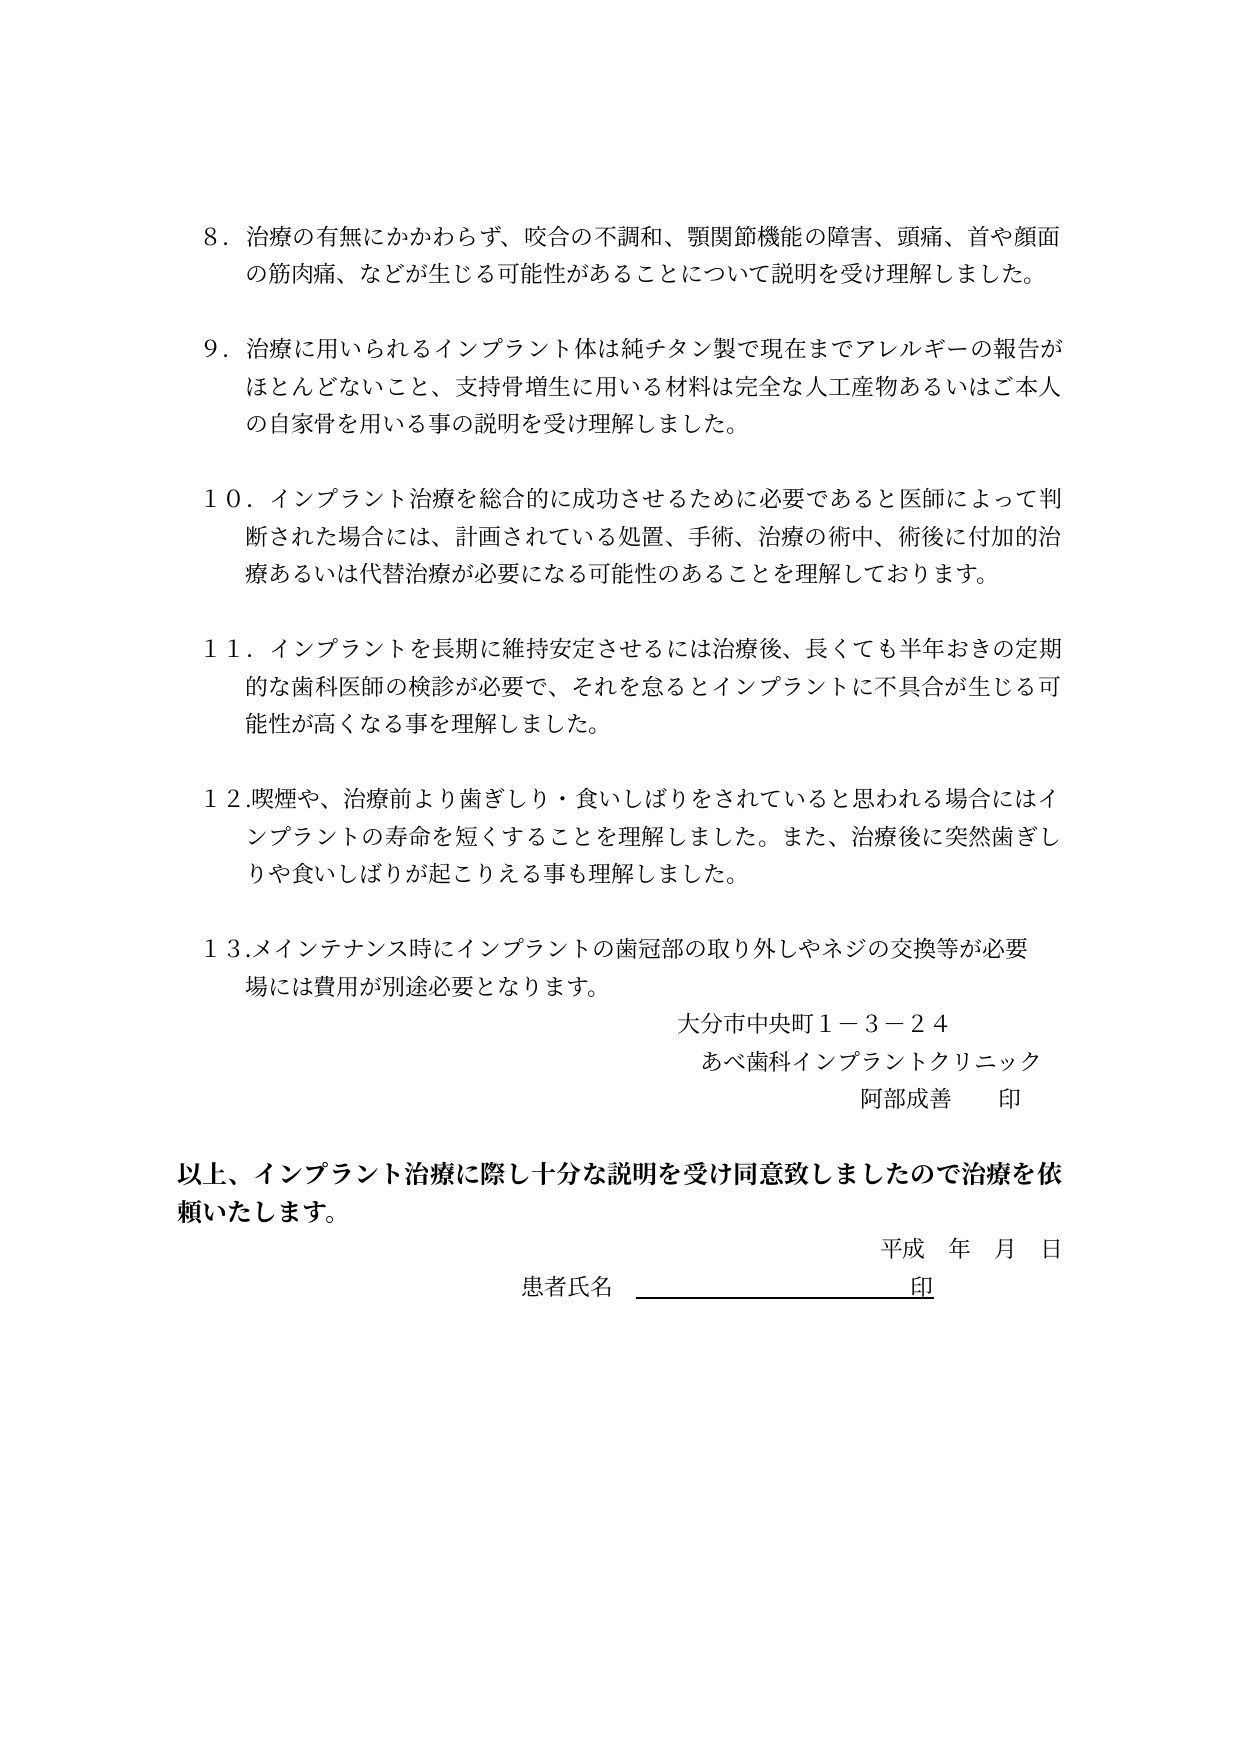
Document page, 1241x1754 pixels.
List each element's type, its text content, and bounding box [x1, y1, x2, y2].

text １２.喫煙や、治療前より歯ぎしり・食いしばりをされていると思われる場合にはインプラントの寿命を短くすることを理解しました。また、治療後に突然歯ぎしりや食いしばりが起こりえる事も理解しました。 [199, 779, 1063, 892]
text 患者氏名 印 [177, 1267, 1063, 1304]
text 阿部成善 印 [264, 1079, 1063, 1117]
text 大分市中央町１－３－２４ [264, 1004, 1063, 1042]
text １３.メインテナンス時にインプラントの歯冠部の取り外しやネジの交換等が必要 [199, 929, 1063, 967]
text 場には費用が別途必要となります。 [245, 967, 1063, 1004]
text １０．インプラント治療を総合的に成功させるために必要であると医師によって判断された場合には、計画されている処置、手術、治療の術中、術後に付加的治療あるいは代替治療が必要になる可能性のあることを理解しております。 [199, 479, 1063, 592]
text ９．治療に用いられるインプラント体は純チタン製で現在までアレルギーの報告がほとんどないこと、支持骨増生に用いる材料は完全な人工産物あるいはご本人の自家骨を用いる事の説明を受け理解しました。 [199, 329, 1063, 442]
text 平成 年 月 日 [177, 1229, 1063, 1267]
text ８．治療の有無にかかわらず、咬合の不調和、顎関節機能の障害、頭痛、首や顔面の筋肉痛、などが生じる可能性があることについて説明を受け理解しました。 [199, 217, 1063, 292]
text １１．インプラントを長期に維持安定させるには治療後、長くても半年おきの定期的な歯科医師の検診が必要で、それを怠るとインプラントに不具合が生じる可能性が高くなる事を理解しました。 [199, 629, 1063, 742]
text あべ歯科インプラントクリニック [264, 1042, 1063, 1079]
text 以上、インプラント治療に際し十分な説明を受け同意致しましたので治療を依頼いたします。 [177, 1154, 1063, 1229]
